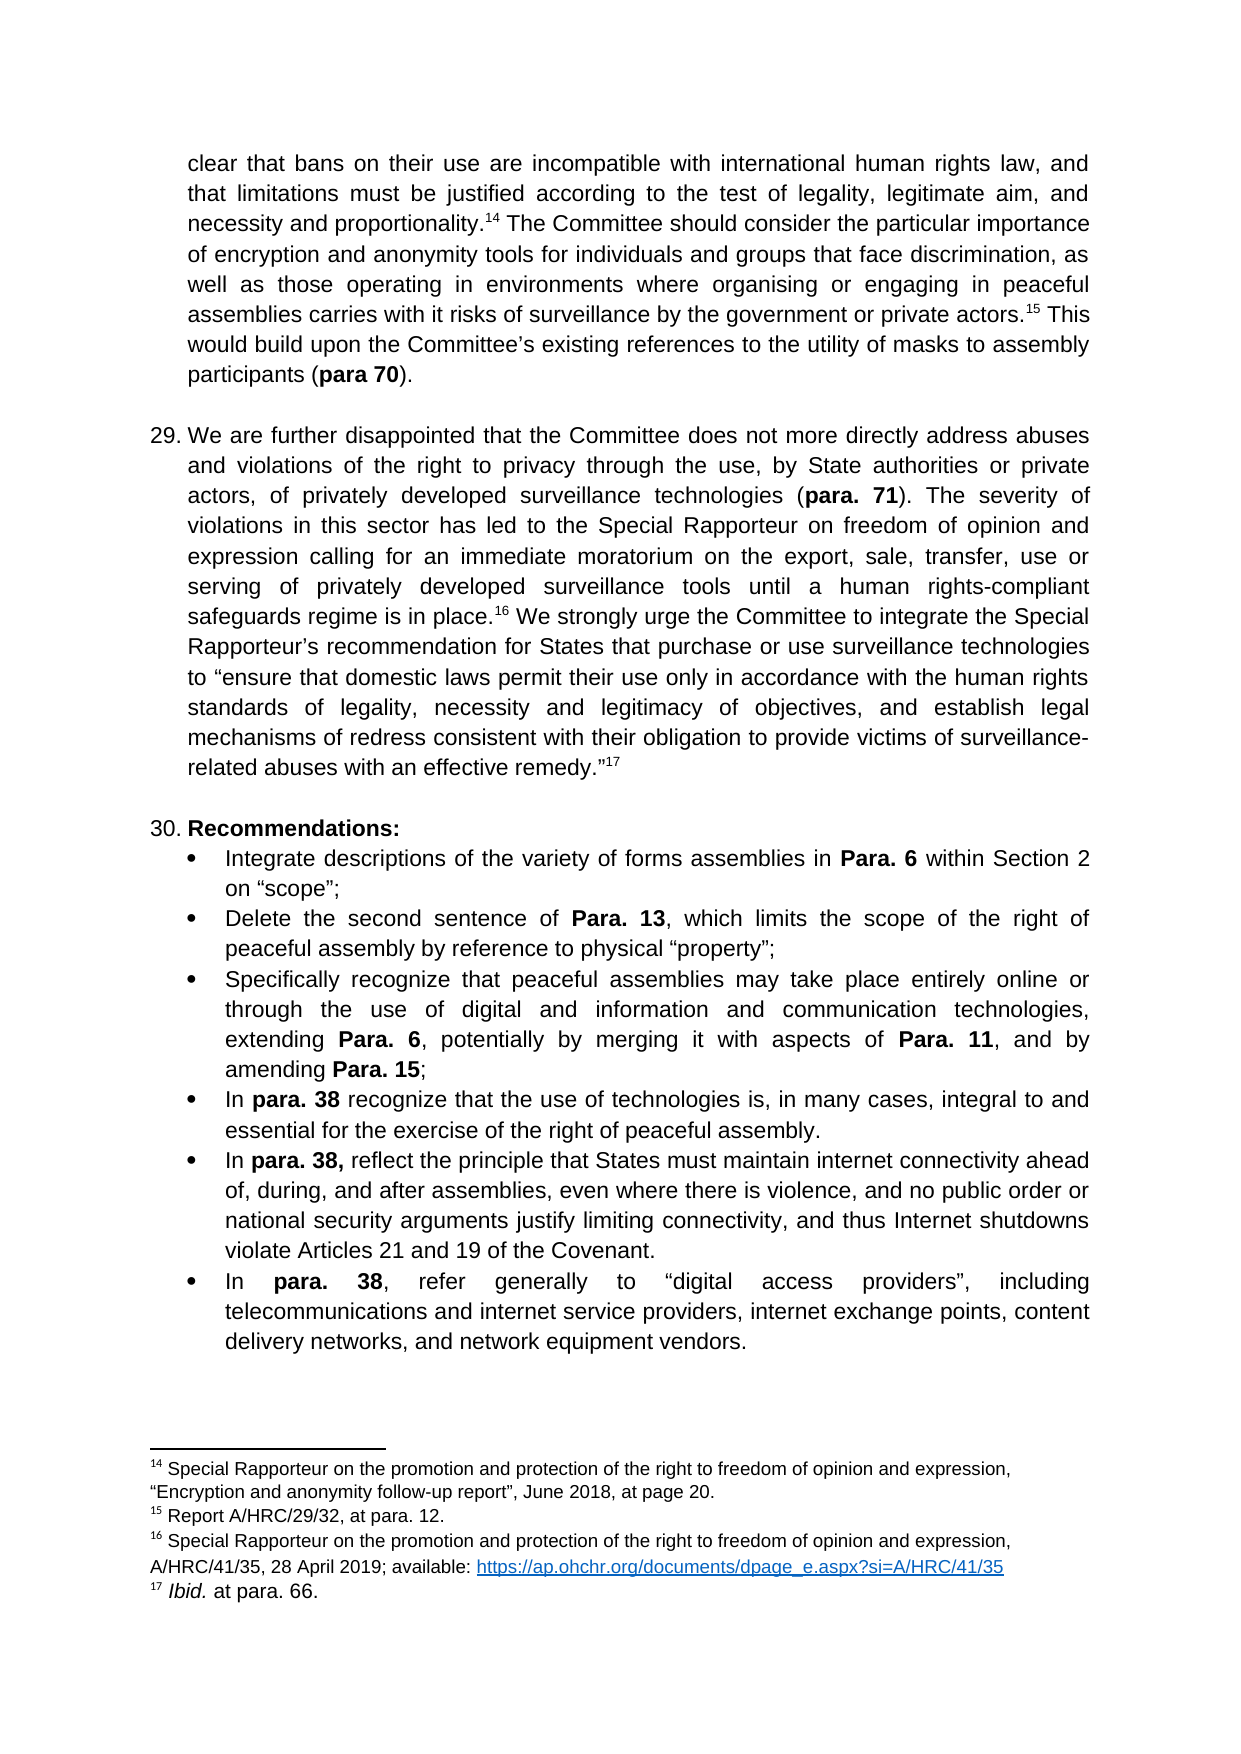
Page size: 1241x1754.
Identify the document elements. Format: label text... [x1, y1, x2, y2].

list In para. 38, reflect the principle that States must maintain internet connectivity ahead of, during, and after assemblies, even where there is violence, and no public order or national security arguments justify limiting connectivity, and thus Internet shutdowns violate Articles 21 and 19 of the Covenant. [187, 1147, 1090, 1264]
list Specifically recognize that peaceful assemblies may take place entirely online or through the use of digital and information and communication technologies, extending Para. 6, potentially by merging it with aspects of Para. 11, and by amending Para. 15; [187, 966, 1090, 1083]
list In para. 38 recognize that the use of technologies is, in many cases, integral to and essential for the exercise of the right of peaceful assembly. [187, 1086, 1090, 1143]
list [150, 150, 1090, 388]
list Recommendations: [150, 814, 1090, 841]
list In para. 38, refer generally to “digital access providers”, including telecommunications and internet service providers, internet exchange points, content delivery networks, and network equipment vendors. [187, 1268, 1090, 1354]
list Delete the second sentence of Para. 13, which limits the scope of the right of peaceful assembly by reference to physical “property”; [187, 905, 1090, 962]
list We are further disappointed that the Committee does not more directly address abuses and violations of the right to privacy through the use, by State authorities or private actors, of privately developed surveillance technologies (para. 71). The severity of violations in this sector has led to the Special Rapporteur on freedom of opinion and expression calling for an immediate moratorium on the export, sale, transfer, use or serving of privately developed surveillance tools until a human rights-compliant safeguards regime is in place. We strongly urge the Committee to integrate the Special Rapporteur’s recommendation for States that purchase or use surveillance technologies to “ensure that domestic laws permit their use only in accordance with the human rights standards of legality, necessity and legitimacy of objectives, and establish legal mechanisms of redress consistent with their obligation to provide victims of surveillance-related abuses with an effective remedy.” [150, 422, 1090, 781]
list Integrate descriptions of the variety of forms assemblies in Para. 6 within Section 2 on “scope”; [187, 845, 1090, 901]
